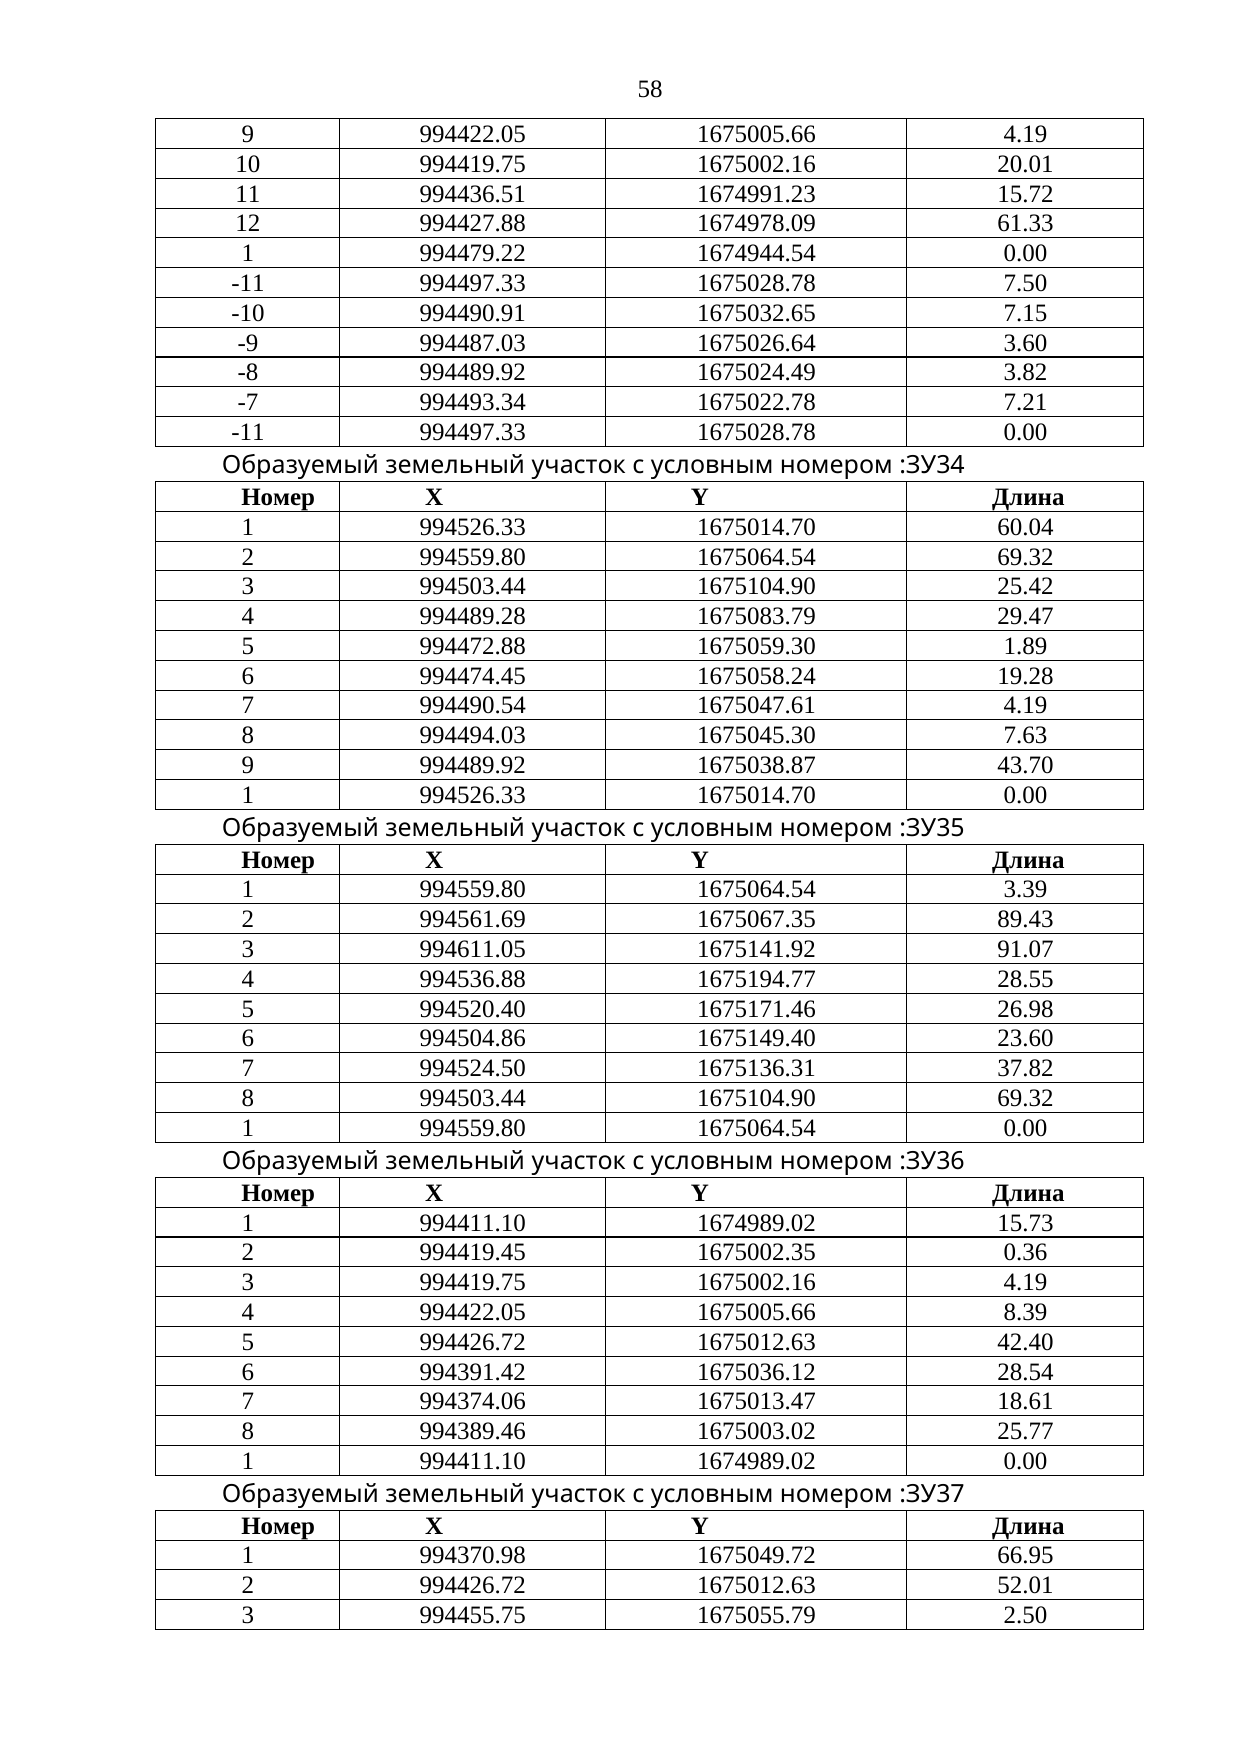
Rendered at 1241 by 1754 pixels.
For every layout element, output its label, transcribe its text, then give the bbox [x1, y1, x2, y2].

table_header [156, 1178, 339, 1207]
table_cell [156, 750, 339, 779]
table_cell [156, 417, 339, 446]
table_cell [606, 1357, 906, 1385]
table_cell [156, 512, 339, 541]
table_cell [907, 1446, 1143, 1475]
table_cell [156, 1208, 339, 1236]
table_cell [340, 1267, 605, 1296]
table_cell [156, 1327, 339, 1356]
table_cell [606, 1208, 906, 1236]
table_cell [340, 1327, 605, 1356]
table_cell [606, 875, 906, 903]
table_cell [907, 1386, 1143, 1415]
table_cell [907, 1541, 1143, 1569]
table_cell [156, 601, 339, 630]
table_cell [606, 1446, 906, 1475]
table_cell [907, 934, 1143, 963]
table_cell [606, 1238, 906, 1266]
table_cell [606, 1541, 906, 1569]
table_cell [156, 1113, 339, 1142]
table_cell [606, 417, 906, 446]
text Образуемый земельный участок с условным номером :ЗУ36 [148, 1143, 1181, 1177]
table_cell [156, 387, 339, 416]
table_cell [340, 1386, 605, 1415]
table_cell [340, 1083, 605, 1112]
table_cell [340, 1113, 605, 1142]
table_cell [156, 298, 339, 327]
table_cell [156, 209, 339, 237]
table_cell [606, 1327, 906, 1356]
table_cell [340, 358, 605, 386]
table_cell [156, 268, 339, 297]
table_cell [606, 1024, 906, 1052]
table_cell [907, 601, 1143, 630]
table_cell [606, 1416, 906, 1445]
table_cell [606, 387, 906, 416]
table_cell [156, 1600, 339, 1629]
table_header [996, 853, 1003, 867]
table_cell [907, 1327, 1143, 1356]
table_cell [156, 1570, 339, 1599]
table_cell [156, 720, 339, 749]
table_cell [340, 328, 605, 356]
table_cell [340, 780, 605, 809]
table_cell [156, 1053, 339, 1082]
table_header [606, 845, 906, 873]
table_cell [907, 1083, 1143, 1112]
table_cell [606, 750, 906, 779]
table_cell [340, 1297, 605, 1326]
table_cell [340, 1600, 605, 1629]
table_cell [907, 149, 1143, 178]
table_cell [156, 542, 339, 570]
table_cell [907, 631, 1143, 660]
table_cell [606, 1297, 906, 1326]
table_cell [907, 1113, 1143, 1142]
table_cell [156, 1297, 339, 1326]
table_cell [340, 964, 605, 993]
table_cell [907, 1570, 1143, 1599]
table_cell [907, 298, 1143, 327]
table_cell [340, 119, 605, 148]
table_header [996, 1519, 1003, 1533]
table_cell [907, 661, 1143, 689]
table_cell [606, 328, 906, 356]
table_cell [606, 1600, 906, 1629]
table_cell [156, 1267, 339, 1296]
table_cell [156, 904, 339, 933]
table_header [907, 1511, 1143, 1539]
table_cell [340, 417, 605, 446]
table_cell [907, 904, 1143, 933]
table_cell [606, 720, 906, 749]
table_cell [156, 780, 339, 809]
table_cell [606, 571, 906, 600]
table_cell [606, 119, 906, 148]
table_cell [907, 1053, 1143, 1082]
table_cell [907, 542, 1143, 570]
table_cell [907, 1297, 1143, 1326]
text Образуемый земельный участок с условным номером :ЗУ35 [148, 810, 1181, 844]
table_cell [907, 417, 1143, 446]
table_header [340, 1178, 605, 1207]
text Образуемый земельный участок с условным номером :ЗУ34 [148, 447, 1181, 481]
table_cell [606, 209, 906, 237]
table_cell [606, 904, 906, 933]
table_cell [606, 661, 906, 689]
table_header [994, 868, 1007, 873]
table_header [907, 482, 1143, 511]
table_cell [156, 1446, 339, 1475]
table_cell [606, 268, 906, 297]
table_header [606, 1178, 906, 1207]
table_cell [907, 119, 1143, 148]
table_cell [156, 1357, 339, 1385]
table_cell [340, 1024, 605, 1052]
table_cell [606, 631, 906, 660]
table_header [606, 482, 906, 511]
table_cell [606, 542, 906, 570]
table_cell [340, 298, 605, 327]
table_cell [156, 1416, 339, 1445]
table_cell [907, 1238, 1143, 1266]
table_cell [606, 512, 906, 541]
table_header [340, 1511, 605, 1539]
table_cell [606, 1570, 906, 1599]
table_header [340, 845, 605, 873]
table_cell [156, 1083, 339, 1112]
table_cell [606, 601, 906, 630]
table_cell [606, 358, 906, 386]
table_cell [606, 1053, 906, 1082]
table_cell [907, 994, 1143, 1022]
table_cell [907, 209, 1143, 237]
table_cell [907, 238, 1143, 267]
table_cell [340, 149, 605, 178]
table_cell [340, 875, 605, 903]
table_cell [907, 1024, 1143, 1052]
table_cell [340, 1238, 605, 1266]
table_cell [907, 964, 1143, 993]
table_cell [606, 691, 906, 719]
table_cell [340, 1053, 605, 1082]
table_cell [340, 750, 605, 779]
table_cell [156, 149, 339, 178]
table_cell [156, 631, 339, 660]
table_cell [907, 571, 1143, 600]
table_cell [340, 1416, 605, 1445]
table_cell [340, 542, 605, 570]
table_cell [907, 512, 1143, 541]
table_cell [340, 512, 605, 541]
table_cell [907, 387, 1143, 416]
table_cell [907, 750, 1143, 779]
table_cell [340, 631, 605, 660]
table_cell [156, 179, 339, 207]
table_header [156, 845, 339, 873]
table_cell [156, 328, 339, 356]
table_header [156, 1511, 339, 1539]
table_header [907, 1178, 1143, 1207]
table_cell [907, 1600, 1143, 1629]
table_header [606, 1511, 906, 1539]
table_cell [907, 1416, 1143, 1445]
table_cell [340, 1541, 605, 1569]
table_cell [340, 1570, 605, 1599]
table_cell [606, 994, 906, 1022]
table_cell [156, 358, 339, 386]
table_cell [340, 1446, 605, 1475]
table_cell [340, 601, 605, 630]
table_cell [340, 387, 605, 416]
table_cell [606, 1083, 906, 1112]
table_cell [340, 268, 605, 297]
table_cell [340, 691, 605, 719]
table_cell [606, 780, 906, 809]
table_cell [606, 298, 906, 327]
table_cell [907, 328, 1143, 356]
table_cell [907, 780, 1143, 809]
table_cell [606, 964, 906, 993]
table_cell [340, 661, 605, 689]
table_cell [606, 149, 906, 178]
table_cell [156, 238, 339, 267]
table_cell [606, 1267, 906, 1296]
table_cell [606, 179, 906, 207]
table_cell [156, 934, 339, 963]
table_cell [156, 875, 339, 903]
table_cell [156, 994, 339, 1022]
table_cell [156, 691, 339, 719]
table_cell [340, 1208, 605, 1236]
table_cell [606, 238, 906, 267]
text Образуемый земельный участок с условным номером :ЗУ37 [148, 1476, 1181, 1510]
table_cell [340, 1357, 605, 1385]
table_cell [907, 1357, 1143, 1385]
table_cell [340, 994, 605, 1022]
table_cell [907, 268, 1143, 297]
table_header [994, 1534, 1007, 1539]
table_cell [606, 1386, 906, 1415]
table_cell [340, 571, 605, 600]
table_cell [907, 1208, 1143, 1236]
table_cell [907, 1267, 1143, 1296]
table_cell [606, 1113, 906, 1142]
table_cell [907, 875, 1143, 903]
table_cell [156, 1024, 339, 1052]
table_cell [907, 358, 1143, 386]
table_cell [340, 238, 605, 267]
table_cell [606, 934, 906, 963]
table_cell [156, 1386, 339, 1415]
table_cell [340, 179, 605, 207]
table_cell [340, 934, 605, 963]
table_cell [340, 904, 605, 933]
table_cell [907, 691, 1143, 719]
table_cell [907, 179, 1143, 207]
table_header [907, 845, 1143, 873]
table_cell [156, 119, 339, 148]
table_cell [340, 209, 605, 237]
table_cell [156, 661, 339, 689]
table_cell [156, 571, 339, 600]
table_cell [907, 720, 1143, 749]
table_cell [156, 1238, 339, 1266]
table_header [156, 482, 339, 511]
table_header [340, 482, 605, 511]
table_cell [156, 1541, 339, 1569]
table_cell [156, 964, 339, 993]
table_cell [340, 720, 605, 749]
